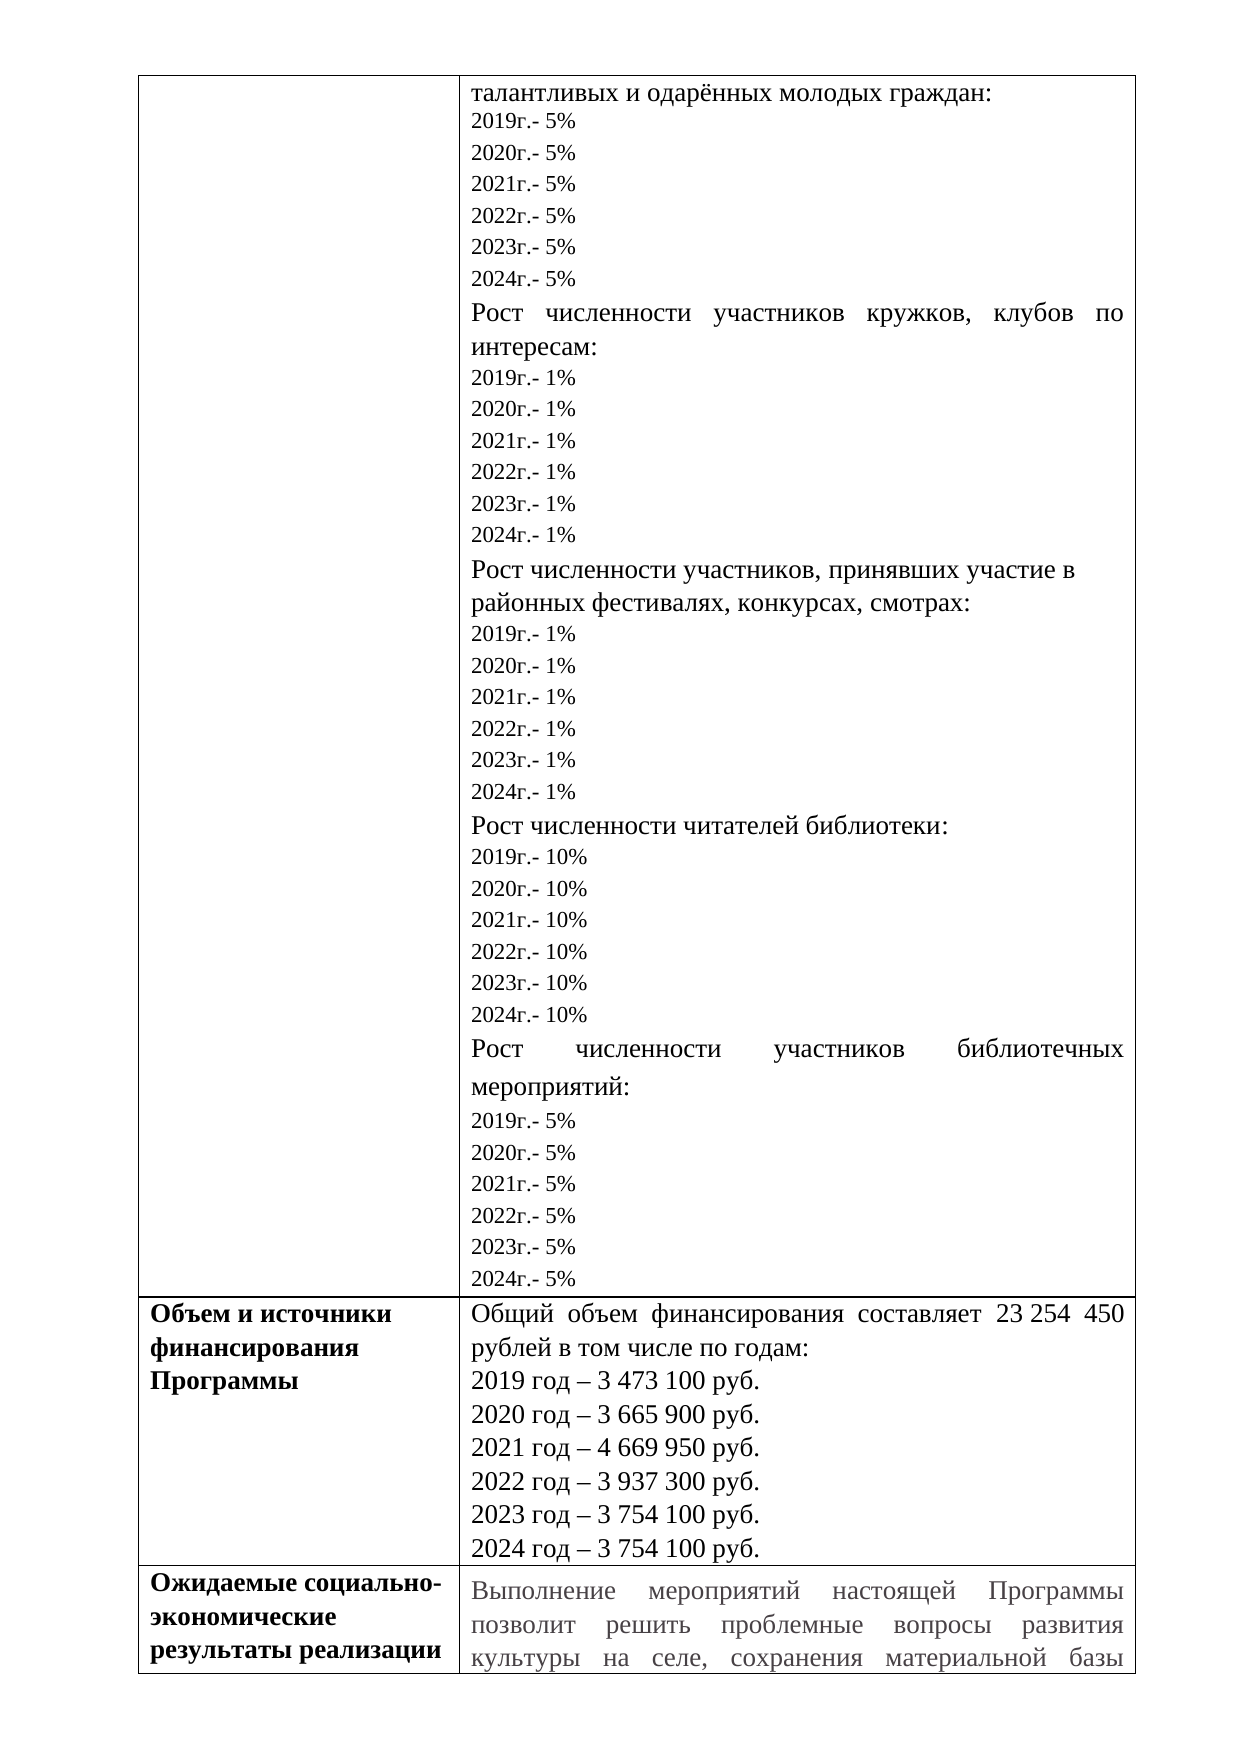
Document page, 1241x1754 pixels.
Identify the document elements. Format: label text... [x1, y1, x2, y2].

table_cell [139, 1566, 459, 1672]
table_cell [139, 76, 459, 1296]
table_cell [460, 1566, 1135, 1672]
table_cell Общий объем финансирования составляет 23 254 450 рублей в том числе по годам: 2019 год – 3 473 100 руб. 2020 год – 3 665 900 руб. 2021 год – 4 669 950 руб. 2022 год – 3 937 300 руб. 2023 год – 3 754 100 руб. 2024 год – 3 754 100 руб. [460, 1298, 1135, 1565]
table_cell Объем и источники финансирования Программы [139, 1298, 459, 1565]
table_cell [460, 76, 1135, 1296]
